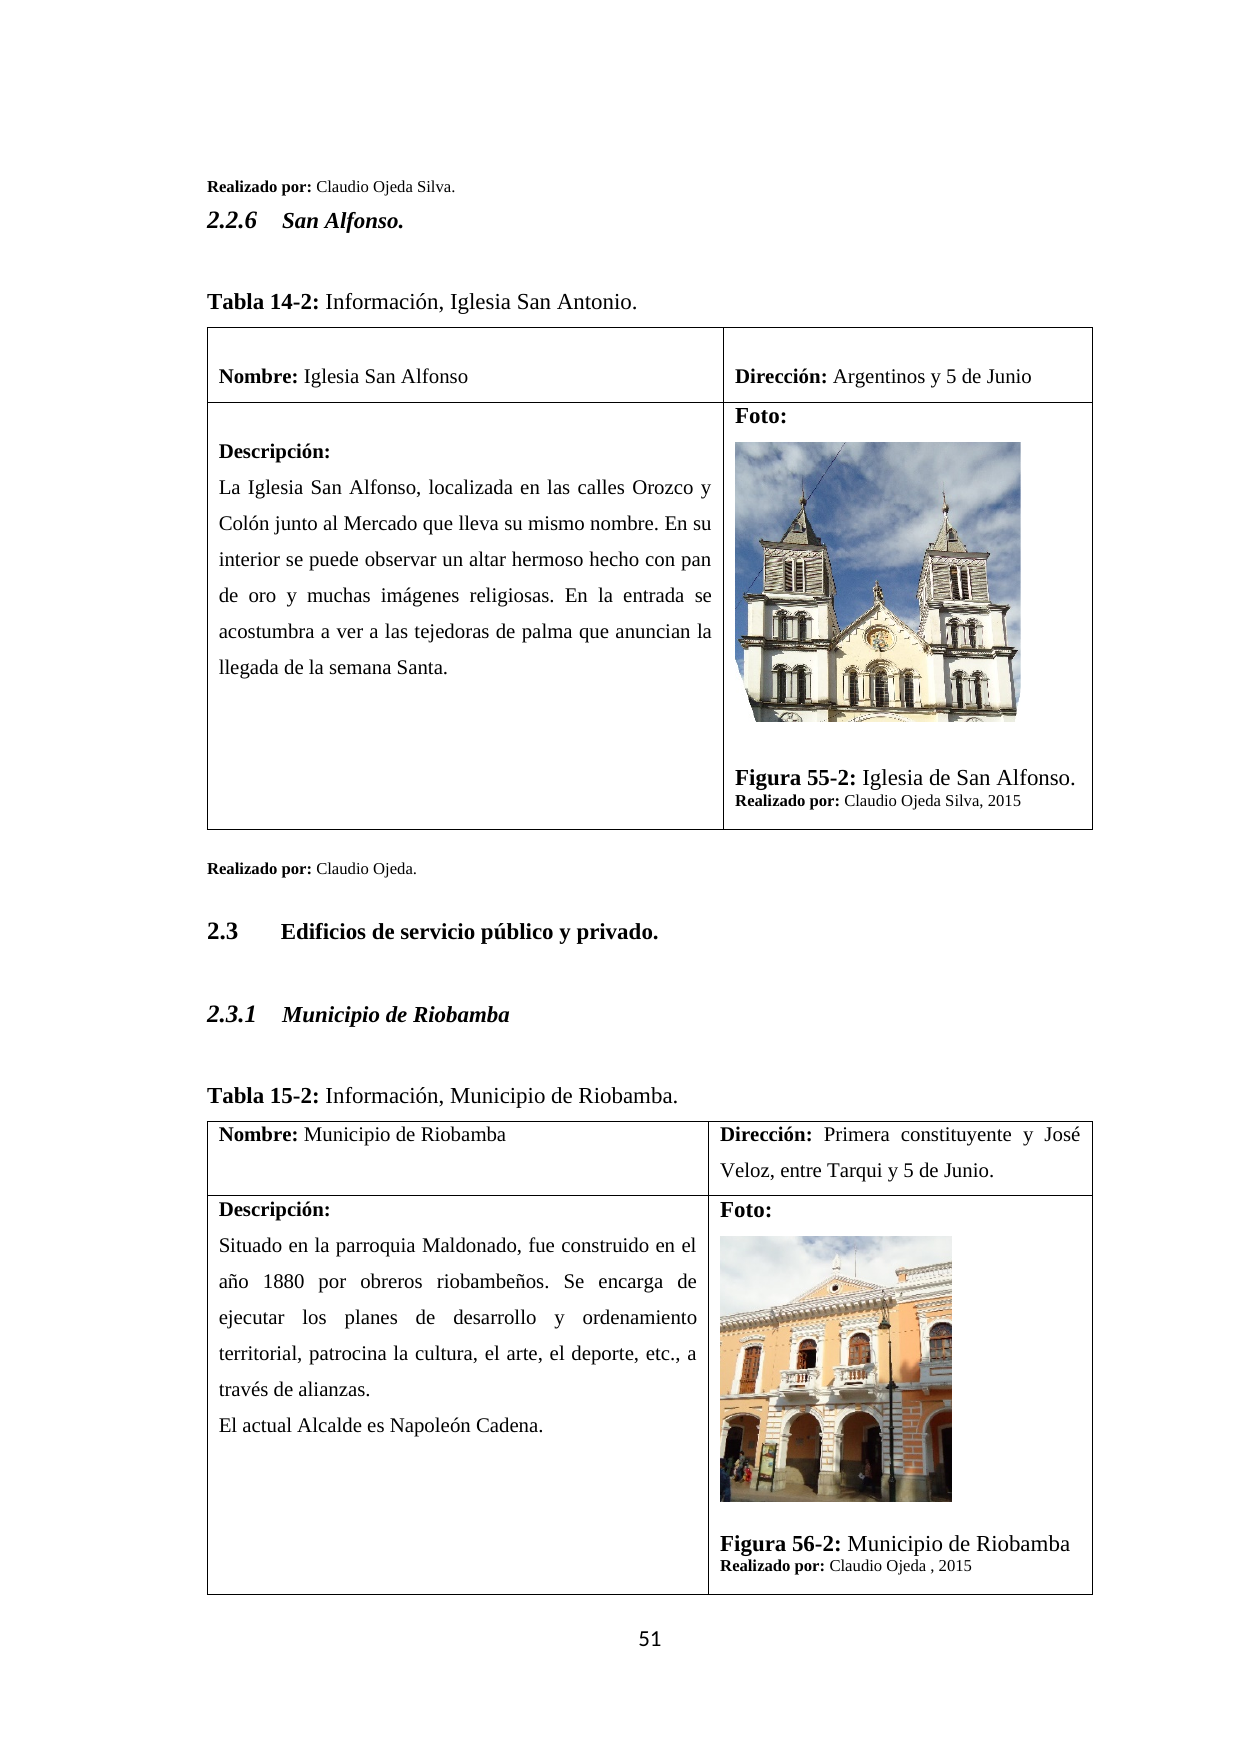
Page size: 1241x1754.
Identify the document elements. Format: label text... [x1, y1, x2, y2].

list Edificios de servicio público y privado. [207, 916, 1092, 945]
picture [735, 442, 1021, 722]
text Tabla 15-2: Información, Municipio de Riobamba. [207, 1082, 1092, 1108]
text Tabla 14-2: Información, Iglesia San Antonio. [207, 288, 1092, 314]
table_cell Descripción: La Iglesia San Alfonso, localizada en las calles Orozco y Colón junto al Mercado que lleva su mismo nombre. En su interior se puede observar un altar hermoso hecho con pan de oro y muchas imágenes religiosas. En la entrada se acostumbra a ver a las tejedoras de palma que anuncian la llegada de la semana Santa. [208, 403, 723, 829]
table_header Dirección: Argentinos y 5 de Junio [724, 328, 1092, 402]
list Municipio de Riobamba [207, 999, 1092, 1028]
table_cell Descripción: Situado en la parroquia Maldonado, fue construido en el año 1880 por obreros riobambeños. Se encarga de ejecutar los planes de desarrollo y ordenamiento territorial, patrocina la cultura, el arte, el deporte, etc., a través de alianzas. El actual Alcalde es Napoleón Cadena. [208, 1196, 708, 1594]
text Realizado por: Claudio Ojeda. [207, 859, 1092, 878]
table_header Dirección: Primera constituyente y José Veloz, entre Tarqui y 5 de Junio. [709, 1122, 1092, 1195]
picture [720, 1236, 952, 1502]
table_cell Foto: Figura 56-2: Municipio de Riobamba Realizado por: Claudio Ojeda , 2015 [709, 1196, 1092, 1594]
table_header Nombre: Municipio de Riobamba [208, 1122, 708, 1195]
table_header Nombre: Iglesia San Alfonso [208, 328, 723, 402]
text Realizado por: Claudio Ojeda Silva. [207, 176, 1092, 196]
table_cell Foto: Figura 55-2: Iglesia de San Alfonso. Realizado por: Claudio Ojeda Silva, 2015 [724, 403, 1092, 829]
list San Alfonso. [207, 205, 1092, 234]
